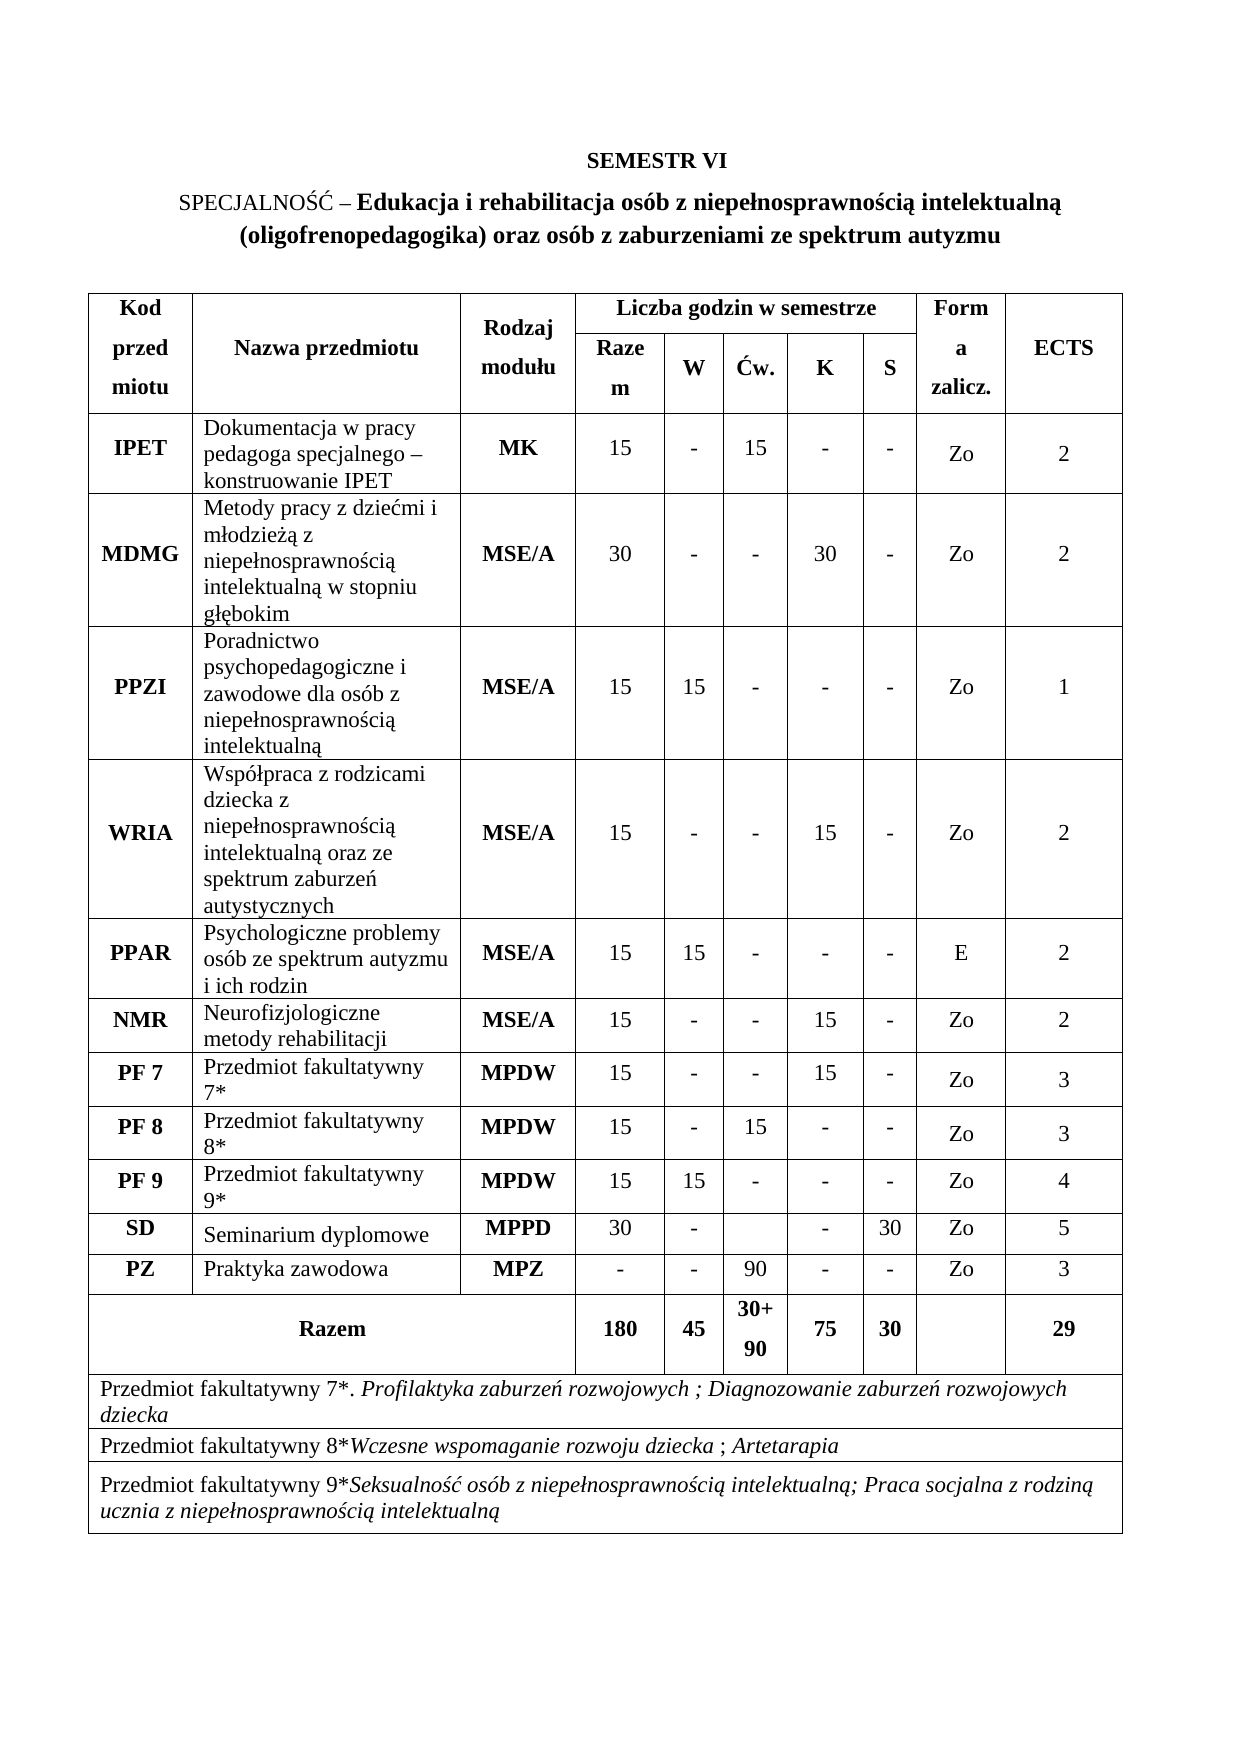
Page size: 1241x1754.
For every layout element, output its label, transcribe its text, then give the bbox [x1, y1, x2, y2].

table_cell Zo [917, 760, 1005, 918]
table_cell - [665, 1214, 723, 1254]
table_cell MDMG [89, 494, 192, 626]
table_cell - [864, 1255, 916, 1294]
table_cell E [917, 919, 1005, 998]
table_cell 30+ 90 [724, 1295, 787, 1374]
table_cell Zo [917, 414, 1005, 493]
table_cell [724, 1214, 787, 1254]
table_cell - [864, 999, 916, 1052]
table_cell 1 [1006, 627, 1122, 759]
table_cell W [665, 334, 723, 413]
table_cell IPET [89, 414, 192, 493]
table_cell - [665, 1255, 723, 1294]
table_cell - [665, 414, 723, 493]
table_cell - [665, 760, 723, 918]
table_cell - [724, 494, 787, 626]
table_cell - [788, 1214, 863, 1254]
table_cell Seminarium dyplomowe [193, 1214, 460, 1254]
table_cell 15 [576, 414, 664, 493]
table_cell PF 8 [89, 1107, 192, 1159]
table_cell MSE/A [461, 627, 575, 759]
table_cell MK [461, 414, 575, 493]
table_cell 2 [1006, 414, 1122, 493]
table_cell Ćw. [724, 334, 787, 413]
table_cell - [788, 627, 863, 759]
table_cell - [665, 1107, 723, 1159]
table_cell - [724, 760, 787, 918]
table_cell MPDW [461, 1107, 575, 1159]
table_cell Neurofizjologiczne metody rehabilitacji [193, 999, 460, 1052]
table_cell 15 [724, 1107, 787, 1159]
table_cell NMR [89, 999, 192, 1052]
table_cell - [864, 494, 916, 626]
table_cell 15 [665, 1160, 723, 1213]
table_header ECTS [1006, 294, 1122, 413]
table_cell 15 [788, 760, 863, 918]
table_cell MPZ [461, 1255, 575, 1294]
table_cell Zo [917, 1107, 1005, 1159]
table_cell Razem [89, 1295, 575, 1374]
table_header Rodzaj modułu [461, 294, 575, 413]
table_cell - [724, 627, 787, 759]
table_cell Przedmiot fakultatywny 9*Seksualność osób z niepełnosprawnością intelektualną; Praca socjalna z rodziną ucznia z niepełnosprawnością intelektualną [89, 1462, 1122, 1533]
table_cell - [864, 414, 916, 493]
table_cell WRIA [89, 760, 192, 918]
table_cell 3 [1006, 1107, 1122, 1159]
table_cell 30 [576, 1214, 664, 1254]
table_cell - [788, 919, 863, 998]
table_cell SD [89, 1214, 192, 1254]
text SEMESTR VI [148, 148, 1093, 174]
table_cell Praktyka zawodowa [193, 1255, 460, 1294]
table_cell 15 [576, 1160, 664, 1213]
table_cell - [788, 1107, 863, 1159]
table_cell MSE/A [461, 999, 575, 1052]
table_header Forma zalicz. [917, 294, 1005, 413]
table_cell 29 [1006, 1295, 1122, 1374]
table_cell PF 9 [89, 1160, 192, 1213]
table_cell 15 [576, 760, 664, 918]
table_cell Dokumentacja w pracy pedagoga specjalnego – konstruowanie IPET [193, 414, 460, 493]
table_cell - [724, 1160, 787, 1213]
table_cell 15 [665, 627, 723, 759]
table_cell - [788, 1160, 863, 1213]
table_cell 90 [724, 1255, 787, 1294]
table_cell MSE/A [461, 919, 575, 998]
table_cell - [864, 627, 916, 759]
table_cell 2 [1006, 999, 1122, 1052]
table_cell 15 [665, 919, 723, 998]
table_cell Razem [576, 334, 664, 413]
table_cell Współpraca z rodzicami dziecka z niepełnosprawnością intelektualną oraz ze spektrum zaburzeń autystycznych [193, 760, 460, 918]
table_cell Poradnictwo psychopedagogiczne i zawodowe dla osób z niepełnosprawnością intelektualną [193, 627, 460, 759]
table_cell Zo [917, 1255, 1005, 1294]
table_cell - [724, 1053, 787, 1106]
table_cell Przedmiot fakultatywny 7* [193, 1053, 460, 1106]
table_cell Zo [917, 1214, 1005, 1254]
table_cell - [724, 999, 787, 1052]
table_cell 15 [576, 1053, 664, 1106]
table_cell 180 [576, 1295, 664, 1374]
table_cell MSE/A [461, 494, 575, 626]
table_cell Przedmiot fakultatywny 8*Wczesne wspomaganie rozwoju dziecka ; Artetarapia [89, 1429, 1122, 1461]
table_cell - [864, 760, 916, 918]
table_cell MPDW [461, 1160, 575, 1213]
table_cell 75 [788, 1295, 863, 1374]
table_cell 2 [1006, 494, 1122, 626]
table_cell S [864, 334, 916, 413]
table_cell 30 [788, 494, 863, 626]
table_cell [917, 1295, 1005, 1374]
table_cell PZ [89, 1255, 192, 1294]
table_cell Przedmiot fakultatywny 7*. Profilaktyka zaburzeń rozwojowych ; Diagnozowanie zaburzeń rozwojowych dziecka [89, 1375, 1122, 1428]
table_cell 3 [1006, 1053, 1122, 1106]
table_header Kod przed miotu [89, 294, 192, 413]
table_cell Zo [917, 494, 1005, 626]
table_cell - [576, 1255, 664, 1294]
table_cell 3 [1006, 1255, 1122, 1294]
table_cell K [788, 334, 863, 413]
table_cell 30 [864, 1295, 916, 1374]
table_header Nazwa przedmiotu [193, 294, 460, 413]
table_cell 15 [576, 1107, 664, 1159]
table_cell Metody pracy z dziećmi i młodzieżą z niepełnosprawnością intelektualną w stopniu głębokim [193, 494, 460, 626]
table_cell - [864, 1160, 916, 1213]
table_cell 15 [576, 999, 664, 1052]
table_cell Przedmiot fakultatywny 8* [193, 1107, 460, 1159]
table_cell - [665, 494, 723, 626]
table_cell Przedmiot fakultatywny 9* [193, 1160, 460, 1213]
table_cell 15 [724, 414, 787, 493]
table_cell PF 7 [89, 1053, 192, 1106]
table_cell 30 [576, 494, 664, 626]
table_cell MPDW [461, 1053, 575, 1106]
table_cell PPAR [89, 919, 192, 998]
table_cell 30 [864, 1214, 916, 1254]
text SPECJALNOŚĆ – Edukacja i rehabilitacja osób z niepełnosprawnością intelektualną (oligofrenopedagogika) oraz osób z zaburzeniami ze spektrum autyzmu [148, 187, 1093, 249]
table_cell - [864, 1107, 916, 1159]
table_cell MPPD [461, 1214, 575, 1254]
table_cell - [864, 1053, 916, 1106]
table_cell - [665, 1053, 723, 1106]
table_cell 15 [576, 919, 664, 998]
table_cell 4 [1006, 1160, 1122, 1213]
table_cell Zo [917, 627, 1005, 759]
table_cell Psychologiczne problemy osób ze spektrum autyzmu i ich rodzin [193, 919, 460, 998]
table_cell Zo [917, 1160, 1005, 1213]
table_cell 2 [1006, 919, 1122, 998]
table_cell - [788, 1255, 863, 1294]
table_cell - [724, 919, 787, 998]
table_cell - [665, 999, 723, 1052]
table_cell 45 [665, 1295, 723, 1374]
table_cell Zo [917, 999, 1005, 1052]
table_cell Zo [917, 1053, 1005, 1106]
table_cell 15 [788, 1053, 863, 1106]
table_cell MSE/A [461, 760, 575, 918]
table_cell 15 [576, 627, 664, 759]
table_cell 5 [1006, 1214, 1122, 1254]
table_cell - [864, 919, 916, 998]
table_cell 15 [788, 999, 863, 1052]
table_cell PPZI [89, 627, 192, 759]
table_cell 2 [1006, 760, 1122, 918]
table_cell - [788, 414, 863, 493]
table_header Liczba godzin w semestrze [576, 294, 916, 333]
